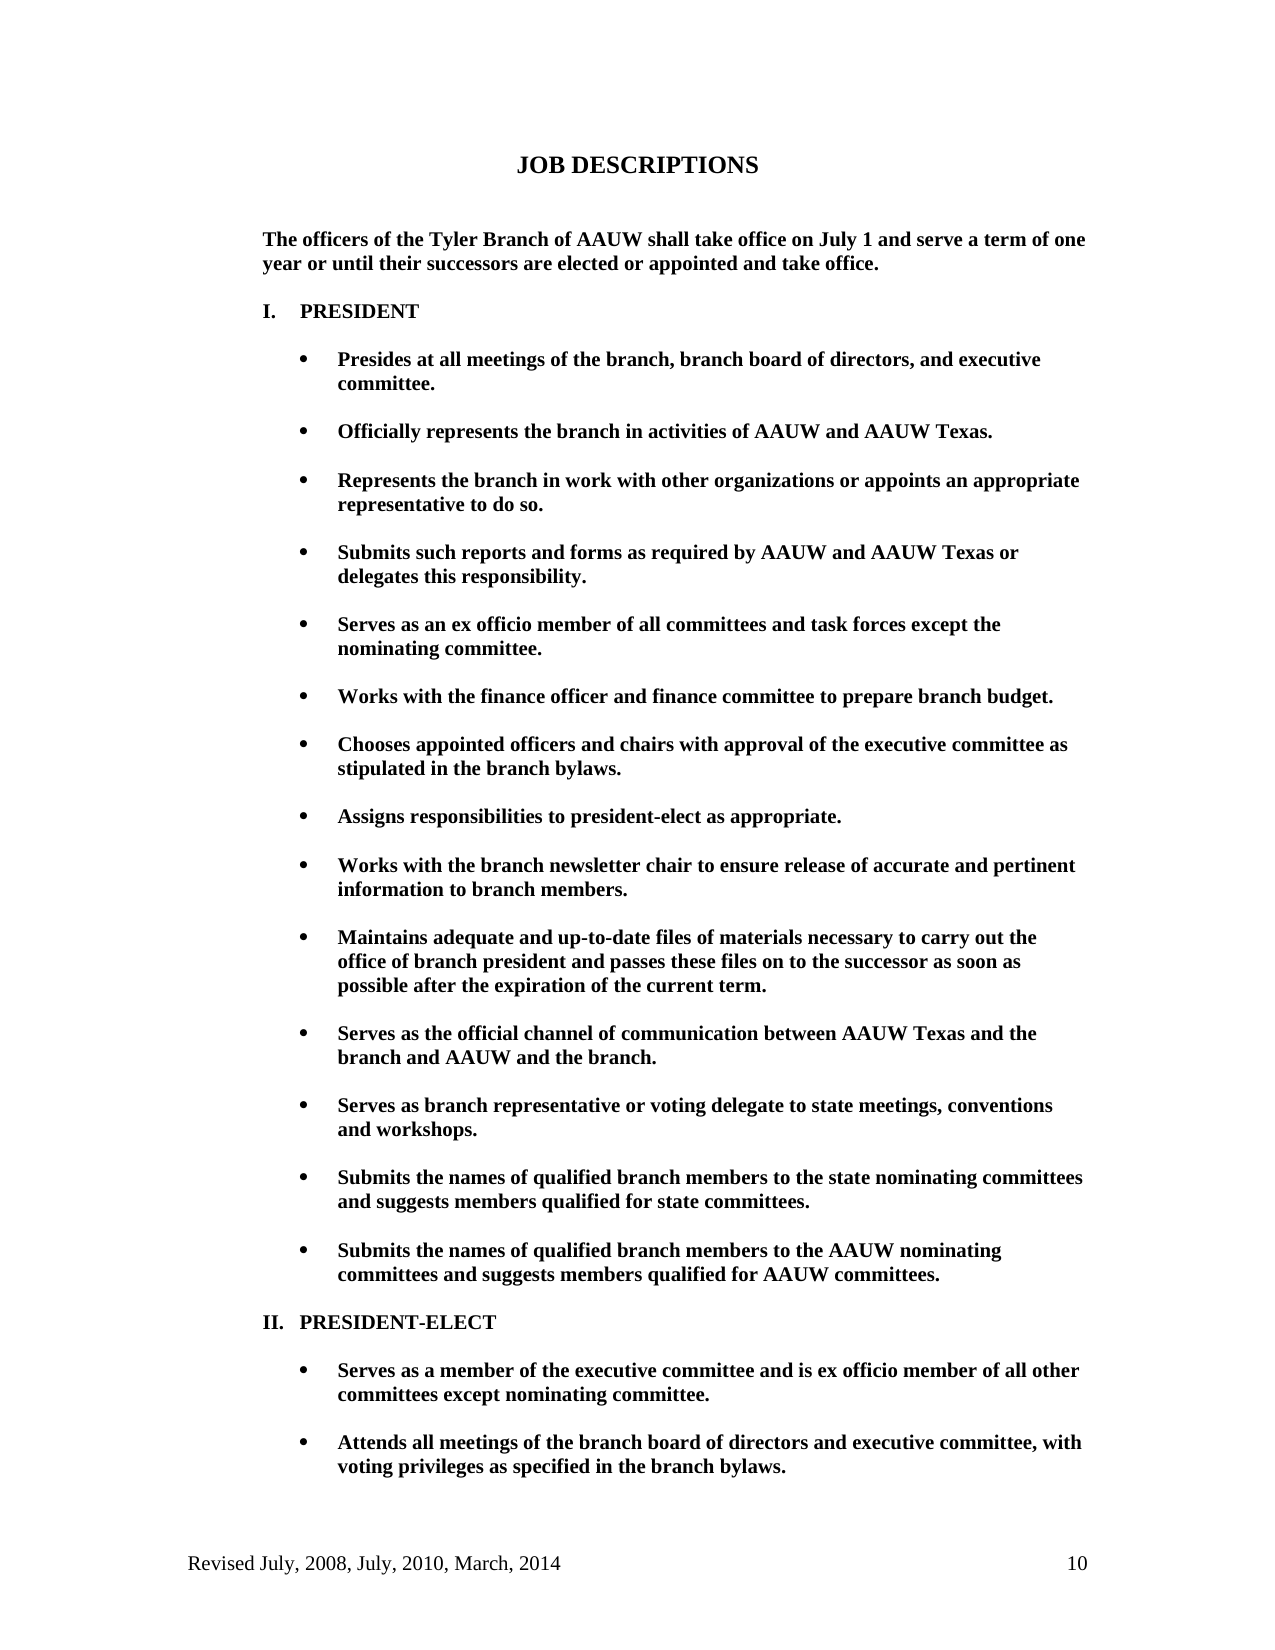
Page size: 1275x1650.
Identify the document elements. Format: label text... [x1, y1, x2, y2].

list Chooses appointed officers and chairs with approval of the executive committee as stipulated in the branch bylaws. [300, 732, 1087, 780]
text II. PRESIDENT-ELECT [187, 1310, 1087, 1334]
list Assigns responsibilities to president-elect as appropriate. [300, 804, 1087, 828]
list Submits such reports and forms as required by AAUW and AAUW Texas or delegates this responsibility. [300, 540, 1087, 588]
list Works with the finance officer and finance committee to prepare branch budget. [300, 684, 1087, 708]
list Submits the names of qualified branch members to the state nominating committees and suggests members qualified for state committees. [300, 1165, 1087, 1213]
list Serves as a member of the executive committee and is ex officio member of all other committees except nominating committee. [300, 1358, 1087, 1406]
list Submits the names of qualified branch members to the AAUW nominating committees and suggests members qualified for AAUW committees. [300, 1237, 1087, 1286]
list Presides at all meetings of the branch, branch board of directors, and executive committee. [300, 347, 1087, 395]
text The officers of the Tyler Branch of AAUW shall take office on July 1 and serve a term of one year or until their successors are elected or appointed and take office. [262, 227, 1087, 275]
list Attends all meetings of the branch board of directors and executive committee, with voting privileges as specified in the branch bylaws. [300, 1430, 1087, 1478]
list Represents the branch in work with other organizations or appoints an appropriate representative to do so. [300, 467, 1087, 516]
list Works with the branch newsletter chair to ensure release of accurate and pertinent information to branch members. [300, 852, 1087, 901]
list Maintains adequate and up-to-date files of materials necessary to carry out the office of branch president and passes these files on to the successor as soon as possible after the expiration of the current term. [300, 925, 1087, 997]
list PRESIDENT [262, 299, 1087, 323]
text JOB DESCRIPTIONS [187, 150, 1087, 179]
list Serves as the official channel of communication between AAUW Texas and the branch and AAUW and the branch. [300, 1021, 1087, 1069]
list Officially represents the branch in activities of AAUW and AAUW Texas. [300, 419, 1087, 443]
list Serves as branch representative or voting delegate to state meetings, conventions and workshops. [300, 1093, 1087, 1141]
list Serves as an ex officio member of all committees and task forces except the nominating committee. [300, 612, 1087, 660]
